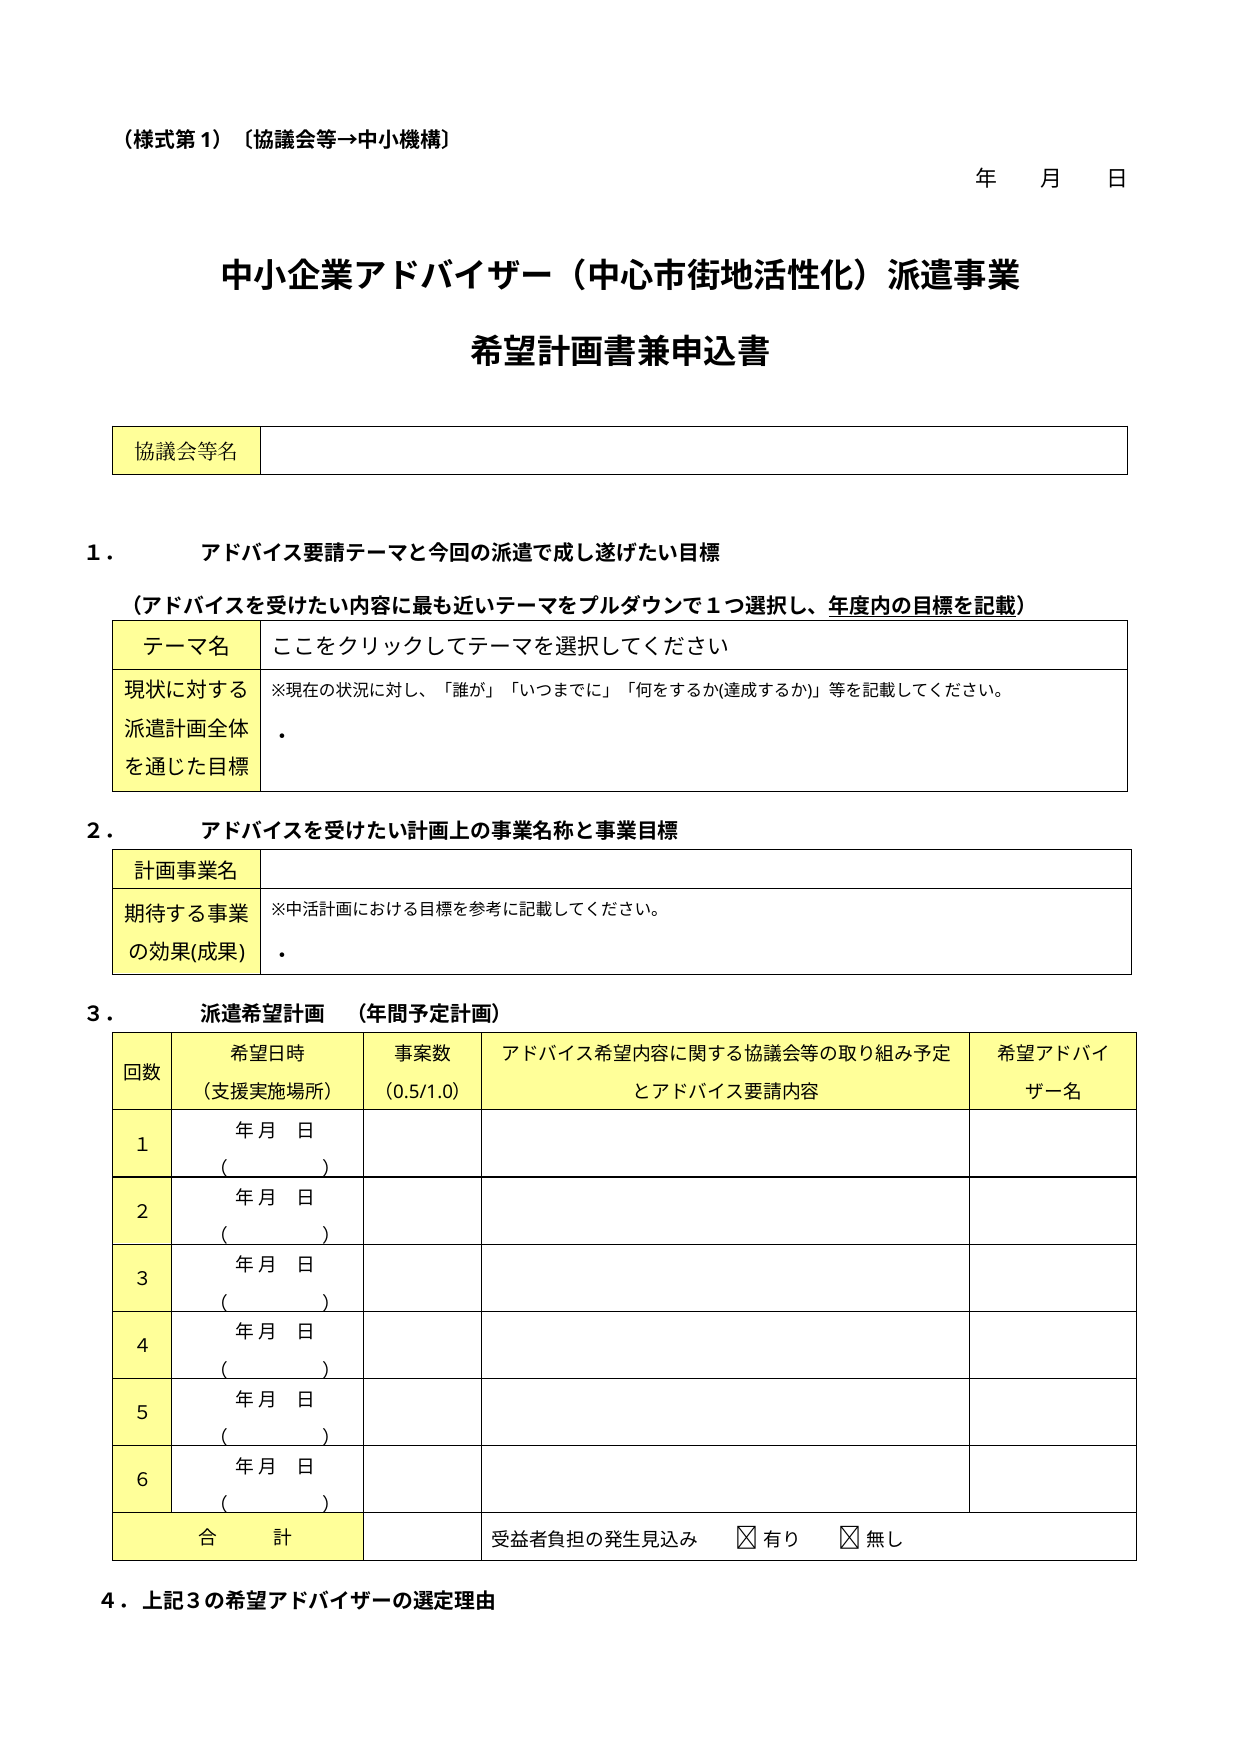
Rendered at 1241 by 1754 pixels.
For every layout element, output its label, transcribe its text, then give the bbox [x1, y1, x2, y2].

table_cell [482, 1312, 969, 1378]
table_header テーマ名 [113, 621, 260, 669]
table_header 希望アドバイザー名 [970, 1033, 1136, 1109]
table_cell ※中活計画における目標を参考に記載してください。 ・ [261, 889, 1131, 973]
subtitle （様式第1）〔協議会等→中小機構〕 [112, 120, 1128, 158]
text （アドバイスを受けたい内容に最も近いテーマをプルダウンで１つ選択し、年度内の目標を記載） [121, 590, 1128, 620]
table_cell [970, 1110, 1136, 1176]
table_header アドバイス希望内容に関する協議会等の取り組み予定 とアドバイス要請内容 [482, 1033, 969, 1109]
table_header [261, 427, 1127, 474]
table_cell 年 月 日 （ ） [172, 1178, 363, 1243]
table_cell ３ [113, 1245, 171, 1311]
table_cell 年 月 日 （ ） [172, 1379, 363, 1445]
text 希望計画書兼申込書 [112, 311, 1128, 387]
table_cell [970, 1446, 1136, 1512]
table_header 計画事業名 [113, 850, 260, 888]
table_cell [364, 1446, 481, 1512]
table_header [261, 850, 1131, 888]
table_header 事案数 （0.5/1.0） [364, 1033, 481, 1109]
table_cell [364, 1513, 481, 1560]
text 年 月 日 [112, 158, 1128, 196]
table_cell ２ [113, 1178, 171, 1243]
table_cell ４ [113, 1312, 171, 1378]
list アドバイス要請テーマと今回の派遣で成し遂げたい目標 [83, 532, 1128, 571]
table_cell 年 月 日 （ ） [172, 1245, 363, 1311]
table_header 回数 [113, 1033, 171, 1109]
table_header [261, 621, 1127, 669]
table_cell [364, 1245, 481, 1311]
table_cell 年 月 日 （ ） [172, 1312, 363, 1378]
table_cell [482, 1379, 969, 1445]
table_cell [970, 1379, 1136, 1445]
text 中小企業アドバイザー（中心市街地活性化）派遣事業 [112, 234, 1128, 311]
table_cell 合 計 [113, 1513, 363, 1560]
list アドバイスを受けたい計画上の事業名称と事業目標 [83, 811, 1128, 849]
table_cell [482, 1446, 969, 1512]
table_cell [364, 1312, 481, 1378]
table_cell [970, 1312, 1136, 1378]
table_cell ※現在の状況に対し、「誰が」「いつまでに」「何をするか(達成するか)」等を記載してください。 ・ [261, 670, 1127, 791]
table_header 希望日時 （支援実施場所） [172, 1033, 363, 1109]
table_cell [482, 1110, 969, 1176]
list 上記３の希望アドバイザーの選定理由 [98, 1580, 1128, 1618]
table_cell [364, 1178, 481, 1243]
table_header 協議会等名 [113, 427, 260, 474]
table_cell ５ [113, 1379, 171, 1445]
table_cell [970, 1178, 1136, 1243]
table_cell 期待する事業の効果(成果) [113, 889, 260, 973]
table_cell 年 月 日 （ ） [172, 1110, 363, 1176]
table_cell [482, 1178, 969, 1243]
table_cell １ [113, 1110, 171, 1176]
table_cell [364, 1110, 481, 1176]
table_cell 現状に対する派遣計画全体を通じた目標 [113, 670, 260, 791]
table_cell ６ [113, 1446, 171, 1512]
table_cell [482, 1245, 969, 1311]
list 派遣希望計画 （年間予定計画） [83, 993, 1128, 1032]
table_cell [970, 1245, 1136, 1311]
table_cell 年 月 日 （ ） [172, 1446, 363, 1512]
table_cell 受益者負担の発生見込み 有り 無し [482, 1513, 1136, 1560]
table_cell [364, 1379, 481, 1445]
